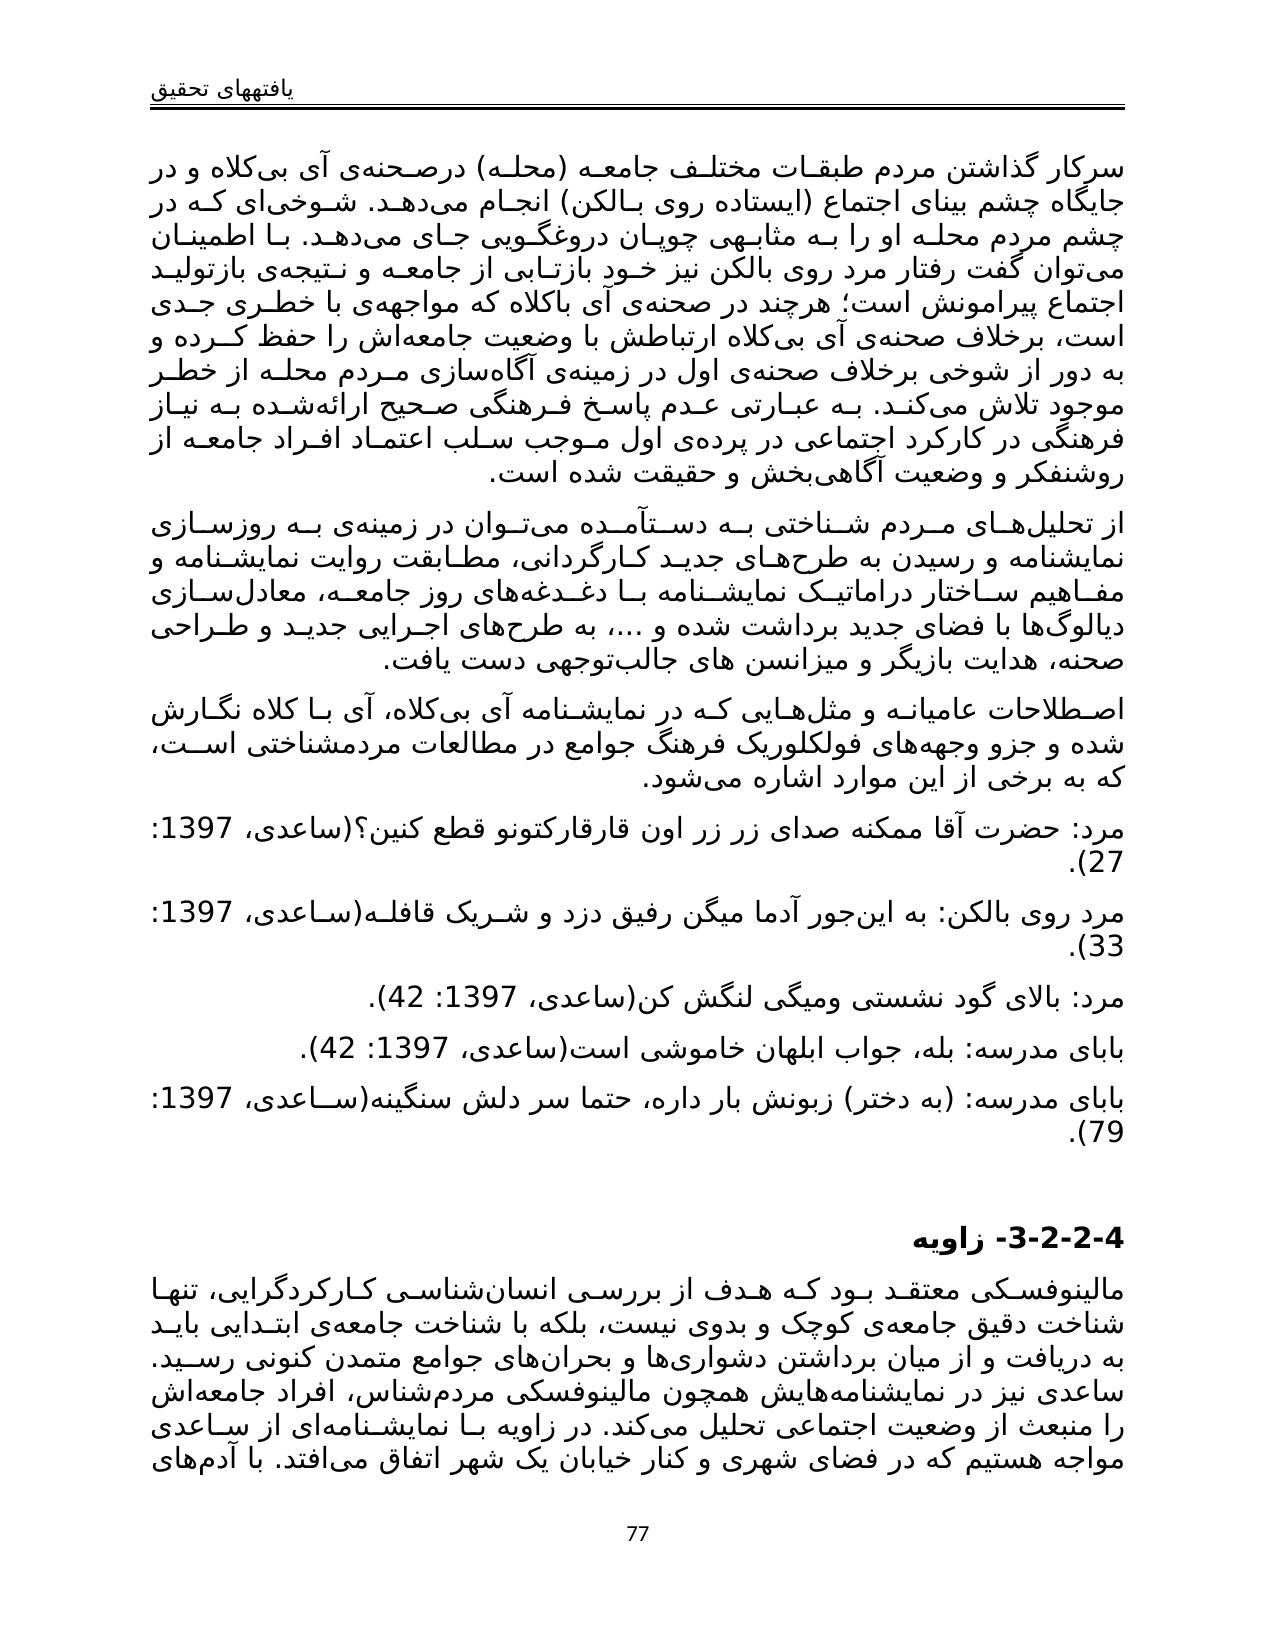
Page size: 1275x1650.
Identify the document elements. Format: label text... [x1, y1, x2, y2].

text 3-2-2-4- زاویه [150, 1221, 1125, 1255]
text بابای مدرسه: (به دختر) زبونش بار داره، حتما سر دلش سنگینه(ساعدی، 1397: 79). [150, 1082, 1125, 1149]
text مرد: بالای گود نشستی ومیگی لنگش کن(ساعدی، 1397: 42). [150, 980, 1125, 1014]
text مرد روی بالکن: به این‌جور آدما میگن رفیق دزد و شریک قافله(ساعدی، 1397: 33). [150, 896, 1125, 964]
text اصطلاحات عامیانه و مثل‌هایی که در نمایشنامه آی بی‌کلاه، آی با کلاه نگارش شده و جزو وجهه‌های فولکلوریک فرهنگ جوامع در مطالعات مردمشناختی است، که به برخی از این موارد اشاره می‌شود. [150, 693, 1125, 794]
text مرد: حضرت آقا ممکنه صدای زر زر اون قارقارکتونو قطع کنین؟(ساعدی، 1397: 27). [150, 811, 1125, 879]
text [150, 1272, 1125, 1476]
text بابای مدرسه: بله، جواب ابلهان خاموشی است(ساعدی، 1397: 42). [150, 1031, 1125, 1065]
text از تحلیل‌های مردم شناختی به دستآمده می‌توان در زمینه‌ی به روزسازی نمایشنامه و رسیدن به طرح‌های جدید کارگردانی، مطابقت روایت نمایشنامه و مفاهیم ساختار دراماتیک نمایشنامه با دغدغه‌های روز جامعه، معادل‌سازی دیالوگ‌ها با فضای جدید برداشت شده و ...، به طرح‌های اجرایی جدید و طراحی صحنه، هدایت بازیگر و میزانسن های جالب‌توجهی دست یافت. [150, 506, 1125, 676]
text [150, 150, 1125, 489]
